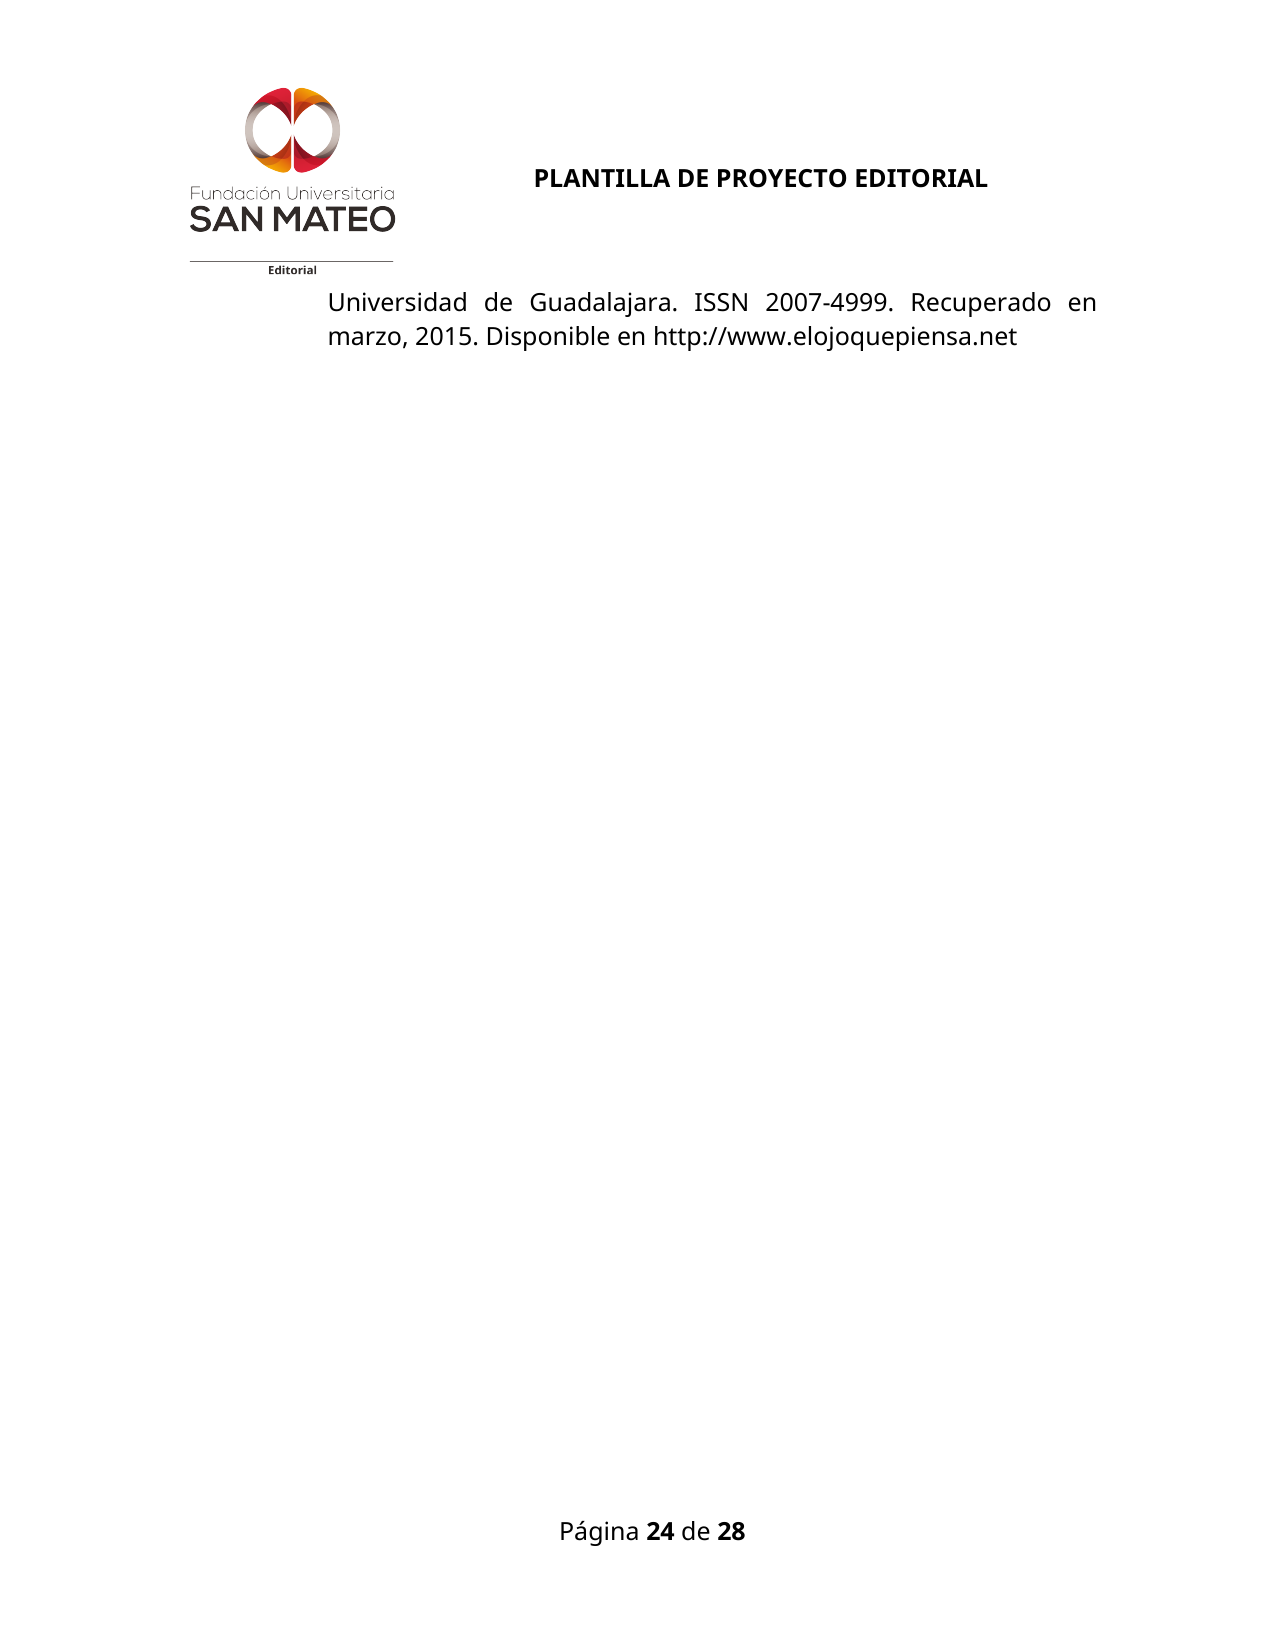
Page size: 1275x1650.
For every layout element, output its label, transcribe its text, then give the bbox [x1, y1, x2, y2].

picture [177, 73, 408, 283]
